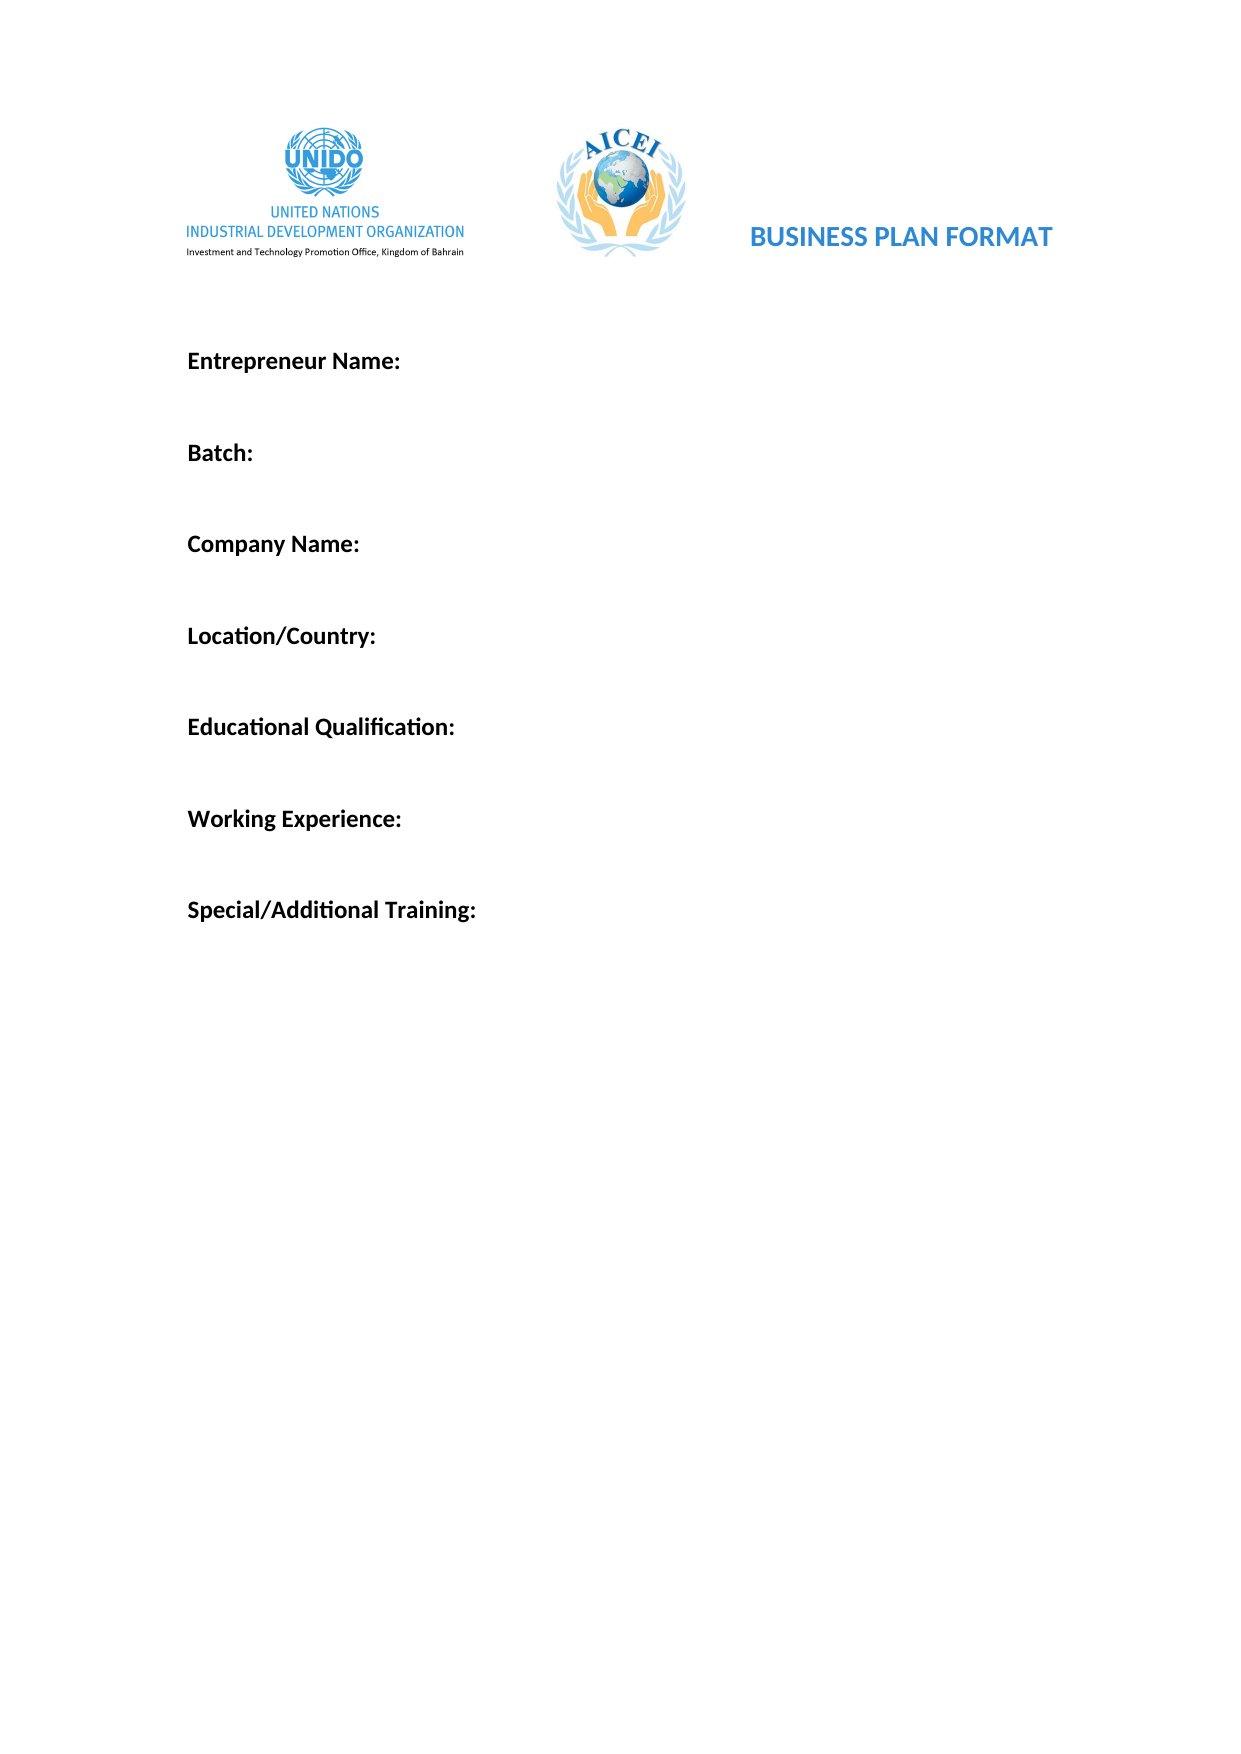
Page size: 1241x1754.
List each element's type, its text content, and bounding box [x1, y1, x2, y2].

text BUSINESS PLAN FORMAT [187, 218, 1053, 254]
text Location/Country: [187, 620, 1053, 651]
text Entrepreneur Name: [187, 345, 1053, 376]
text Working Experience: [187, 803, 1053, 834]
picture [168, 110, 713, 277]
text Batch: [187, 437, 1053, 467]
text Special/Additional Training: [187, 895, 1053, 925]
text Company Name: [187, 528, 1053, 559]
text Educational Qualification: [187, 712, 1053, 742]
